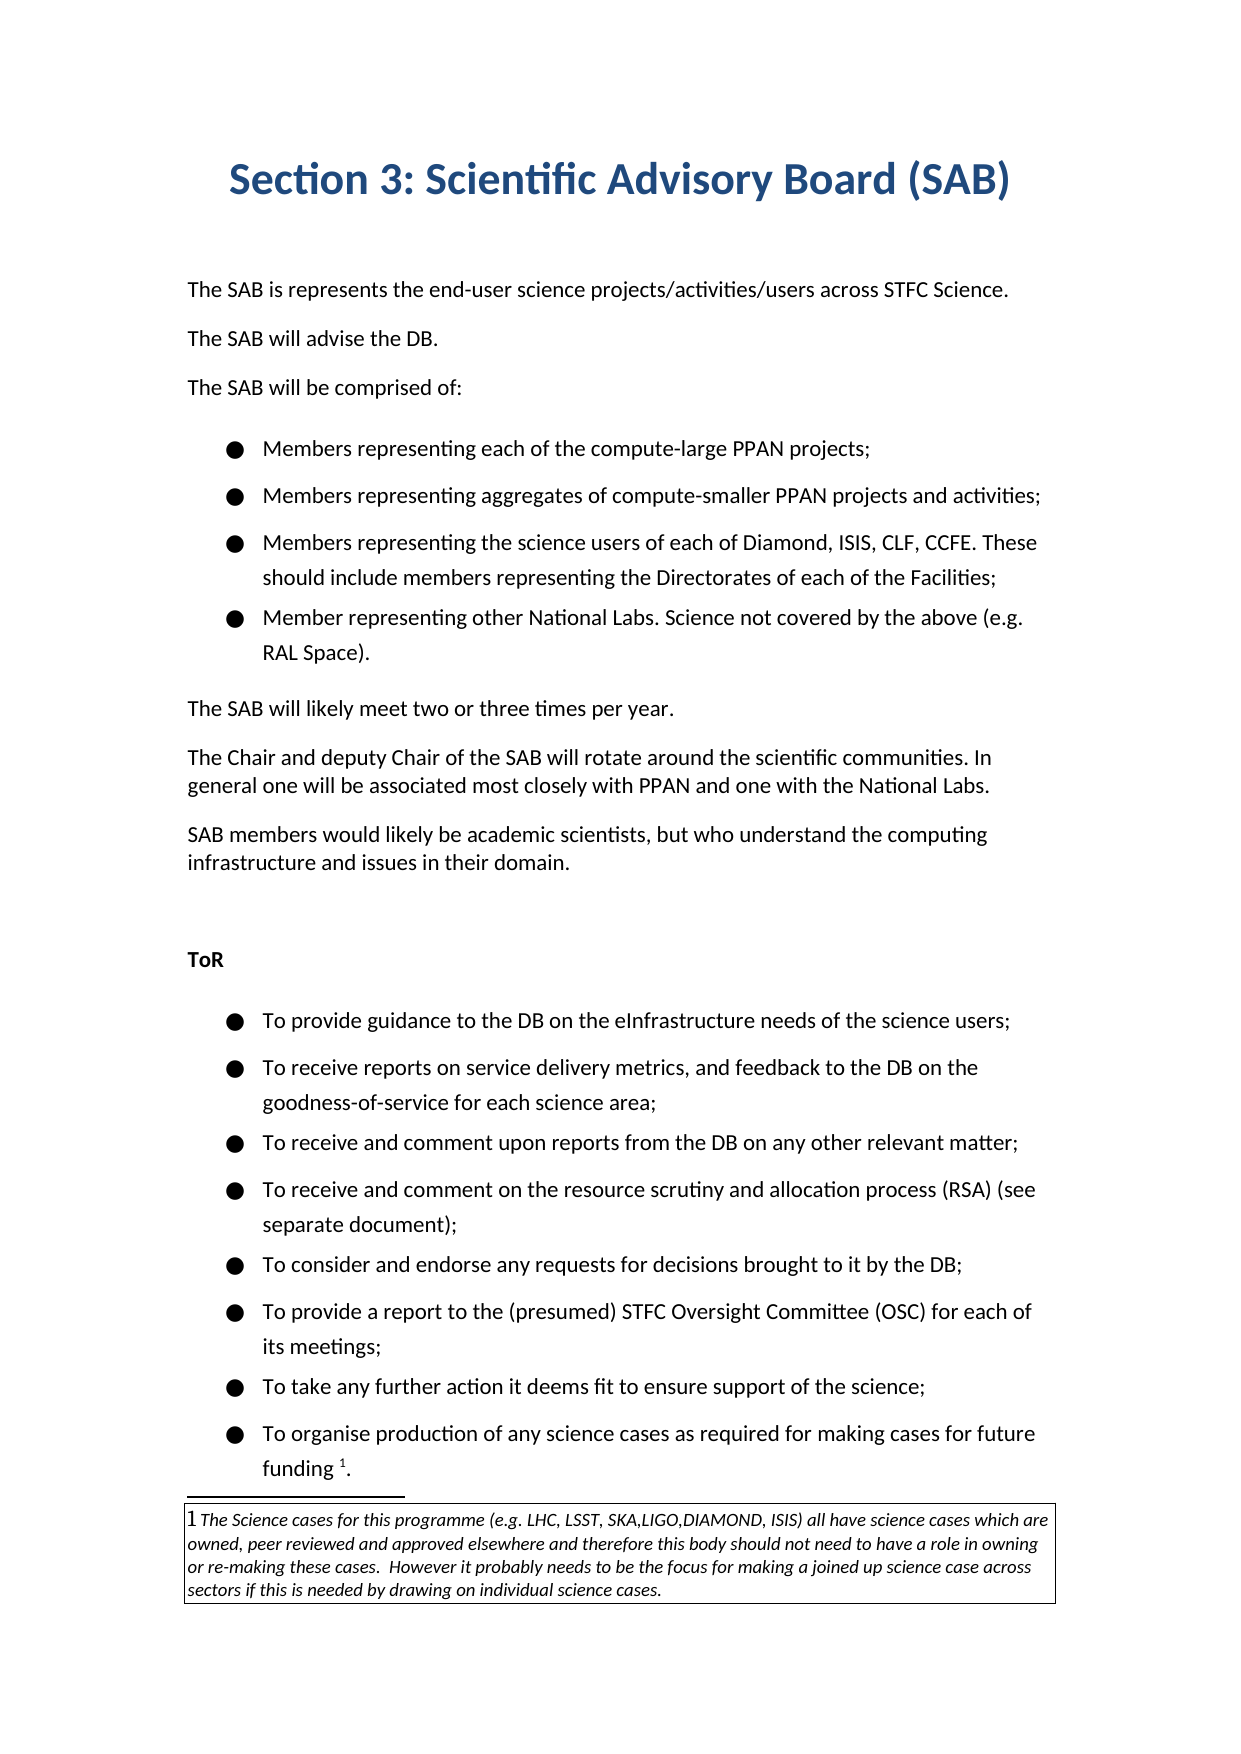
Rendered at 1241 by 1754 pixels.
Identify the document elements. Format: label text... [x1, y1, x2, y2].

list To consider and endorse any requests for decisions brought to it by the DB; [225, 1238, 1053, 1285]
list To receive and comment upon reports from the DB on any other relevant matter; [225, 1116, 1053, 1163]
list To organise production of any science cases as required for making cases for future funding . [225, 1407, 1053, 1482]
list To provide a report to the (presumed) STFC Oversight Committee (OSC) for each of its meetings; [225, 1285, 1053, 1360]
list To provide guidance to the DB on the eInfrastructure needs of the science users; [225, 994, 1053, 1041]
list To receive reports on service delivery metrics, and feedback to the DB on the goodness-of-service for each science area; [225, 1041, 1053, 1116]
list To take any further action it deems fit to ensure support of the science; [225, 1360, 1053, 1407]
text ToR [187, 946, 1053, 974]
text The SAB will advise the DB. [187, 324, 1053, 352]
list Members representing each of the compute-large PPAN projects; [225, 422, 1053, 469]
list Members representing the science users of each of Diamond, ISIS, CLF, CCFE. These should include members representing the Directorates of each of the Facilities; [225, 516, 1053, 591]
text The SAB is represents the end-user science projects/activities/users across STFC Science. [187, 276, 1053, 304]
list Members representing aggregates of compute-smaller PPAN projects and activities; [225, 469, 1053, 516]
text The SAB will likely meet two or three times per year. [187, 694, 1053, 722]
text Section 3: Scientific Advisory Board (SAB) [187, 150, 1053, 206]
list Member representing other National Labs. Science not covered by the above (e.g. RAL Space). [225, 591, 1053, 666]
text The SAB will be comprised of: [187, 373, 1053, 401]
text The Chair and deputy Chair of the SAB will rotate around the scientific communities. In general one will be associated most closely with PPAN and one with the National Labs. [187, 743, 1053, 799]
list To receive and comment on the resource scrutiny and allocation process (RSA) (see separate document); [225, 1163, 1053, 1238]
text SAB members would likely be academic scientists, but who understand the computing infrastructure and issues in their domain. [187, 820, 1053, 876]
